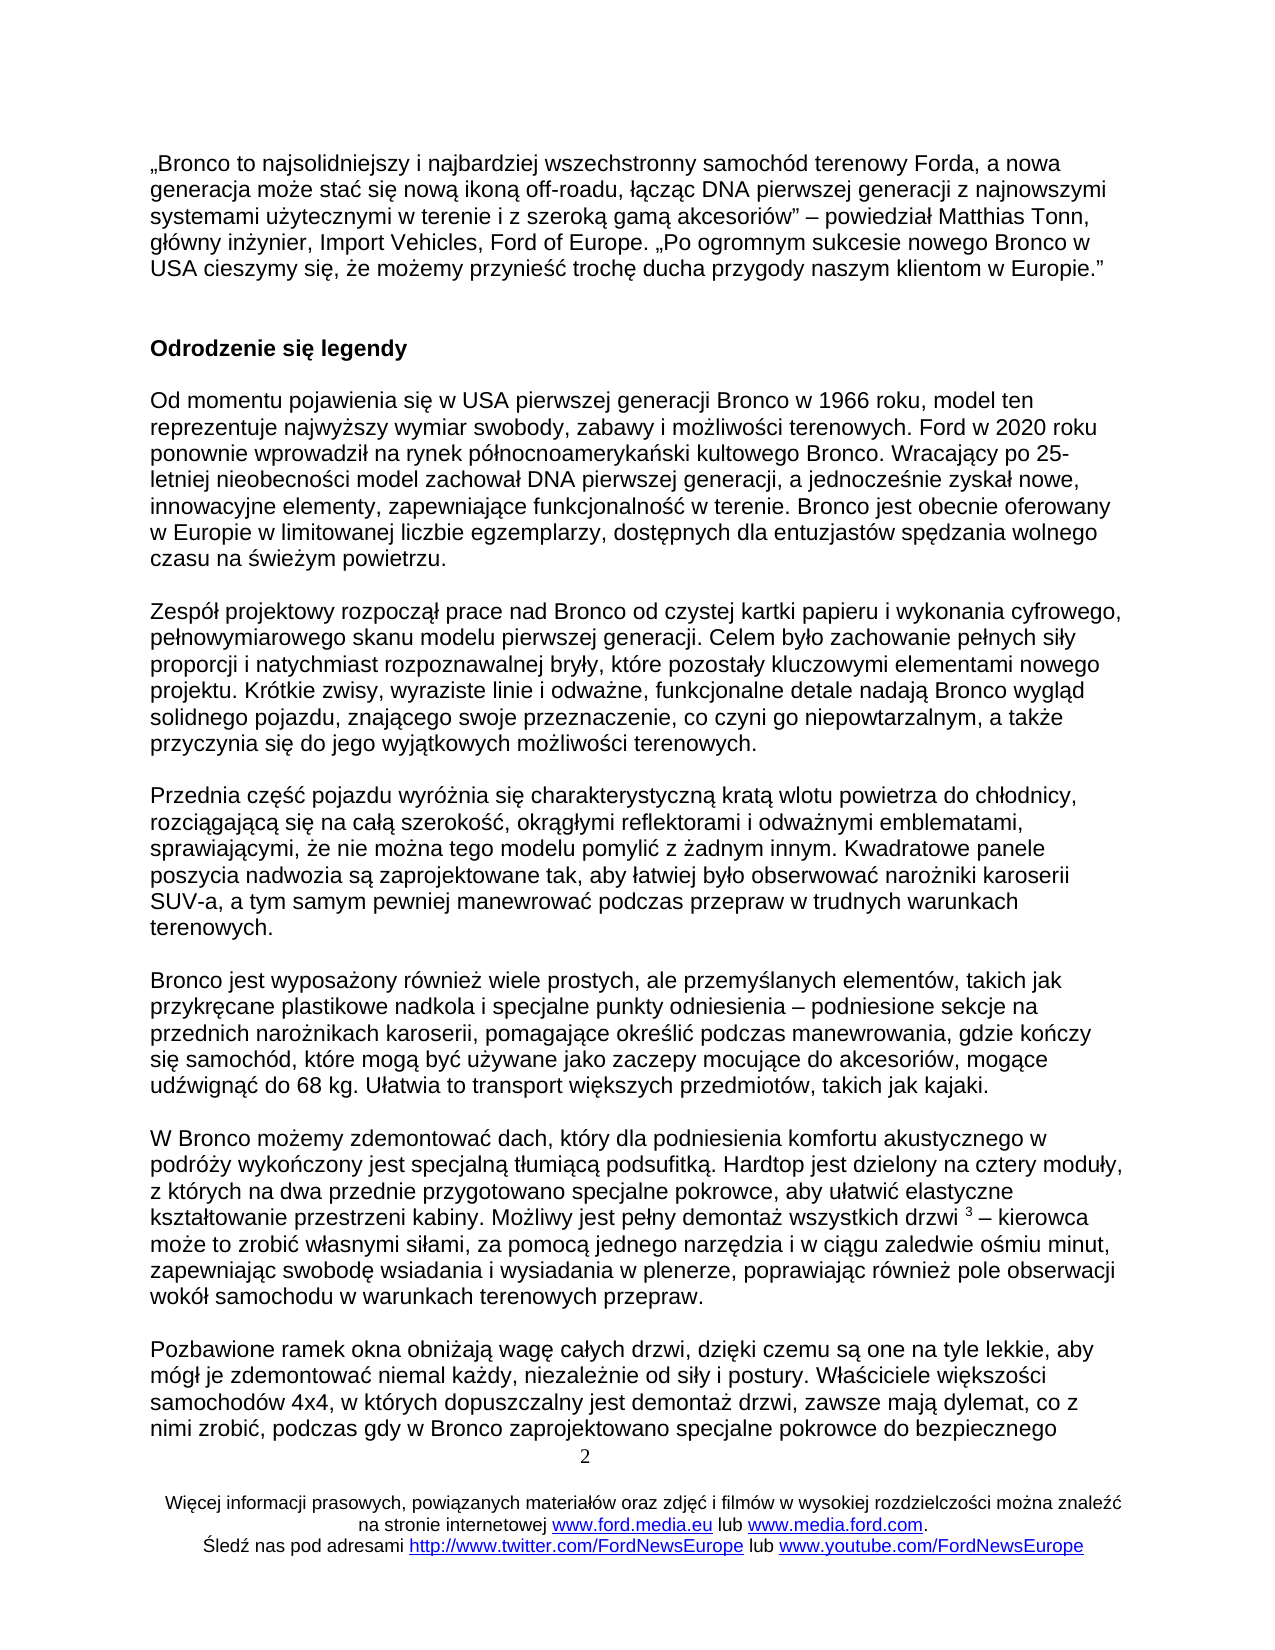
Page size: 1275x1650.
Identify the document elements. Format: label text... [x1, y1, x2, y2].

text Przednia część pojazdu wyróżnia się charakterystyczną kratą wlotu powietrza do chłodnicy, rozciągającą się na całą szerokość, okrągłymi reflektorami i odważnymi emblematami, sprawiającymi, że nie można tego modelu pomylić z żadnym innym. Kwadratowe panele poszycia nadwozia są zaprojektowane tak, aby łatwiej było obserwować narożniki karoserii SUV-a, a tym samym pewniej manewrować podczas przepraw w trudnych warunkach terenowych. [150, 782, 1125, 941]
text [150, 1336, 1125, 1441]
text W Bronco możemy zdemontować dach, który dla podniesienia komfortu akustycznego w podróży wykończony jest specjalną tłumiącą podsufitką. Hardtop jest dzielony na cztery moduły, z których na dwa przednie przygotowano specjalne pokrowce, aby ułatwić elastyczne kształtowanie przestrzeni kabiny. Możliwy jest pełny demontaż wszystkich drzwi 3 – kierowca może to zrobić własnymi siłami, za pomocą jednego narzędzia i w ciągu zaledwie ośmiu minut, zapewniając swobodę wsiadania i wysiadania w plenerze, poprawiając również pole obserwacji wokół samochodu w warunkach terenowych przepraw. [150, 1125, 1125, 1309]
text Bronco jest wyposażony również wiele prostych, ale przemyślanych elementów, takich jak przykręcane plastikowe nadkola i specjalne punkty odniesienia – podniesione sekcje na przednich narożnikach karoserii, pomagające określić podczas manewrowania, gdzie kończy się samochód, które mogą być używane jako zaczepy mocujące do akcesoriów, mogące udźwignąć do 68 kg. Ułatwia to transport większych przedmiotów, takich jak kajaki. [150, 967, 1125, 1099]
text Odrodzenie się legendy [150, 334, 1125, 361]
text Zespół projektowy rozpoczął prace nad Bronco od czystej kartki papieru i wykonania cyfrowego, pełnowymiarowego skanu modelu pierwszej generacji. Celem było zachowanie pełnych siły proporcji i natychmiast rozpoznawalnej bryły, które pozostały kluczowymi elementami nowego projektu. Krótkie zwisy, wyraziste linie i odważne, funkcjonalne detale nadają Bronco wygląd solidnego pojazdu, znającego swoje przeznaczenie, co czyni go niepowtarzalnym, a także przyczynia się do jego wyjątkowych możliwości terenowych. [150, 598, 1125, 756]
text Od momentu pojawienia się w USA pierwszej generacji Bronco w 1966 roku, model ten reprezentuje najwyższy wymiar swobody, zabawy i możliwości terenowych. Ford w 2020 roku ponownie wprowadził na rynek północnoamerykański kultowego Bronco. Wracający po 25-letniej nieobecności model zachował DNA pierwszej generacji, a jednocześnie zyskał nowe, innowacyjne elementy, zapewniające funkcjonalność w terenie. Bronco jest obecnie oferowany w Europie w limitowanej liczbie egzemplarzy, dostępnych dla entuzjastów spędzania wolnego czasu na świeżym powietrzu. [150, 387, 1125, 572]
text „Bronco to najsolidniejszy i najbardziej wszechstronny samochód terenowy Forda, a nowa generacja może stać się nową ikoną off-roadu, łącząc DNA pierwszej generacji z najnowszymi systemami użytecznymi w terenie i z szeroką gamą akcesoriów” – powiedział Matthias Tonn, główny inżynier, Import Vehicles, Ford of Europe. „Po ogromnym sukcesie nowego Bronco w USA cieszymy się, że możemy przynieść trochę ducha przygody naszym klientom w Europie.” [150, 150, 1125, 282]
